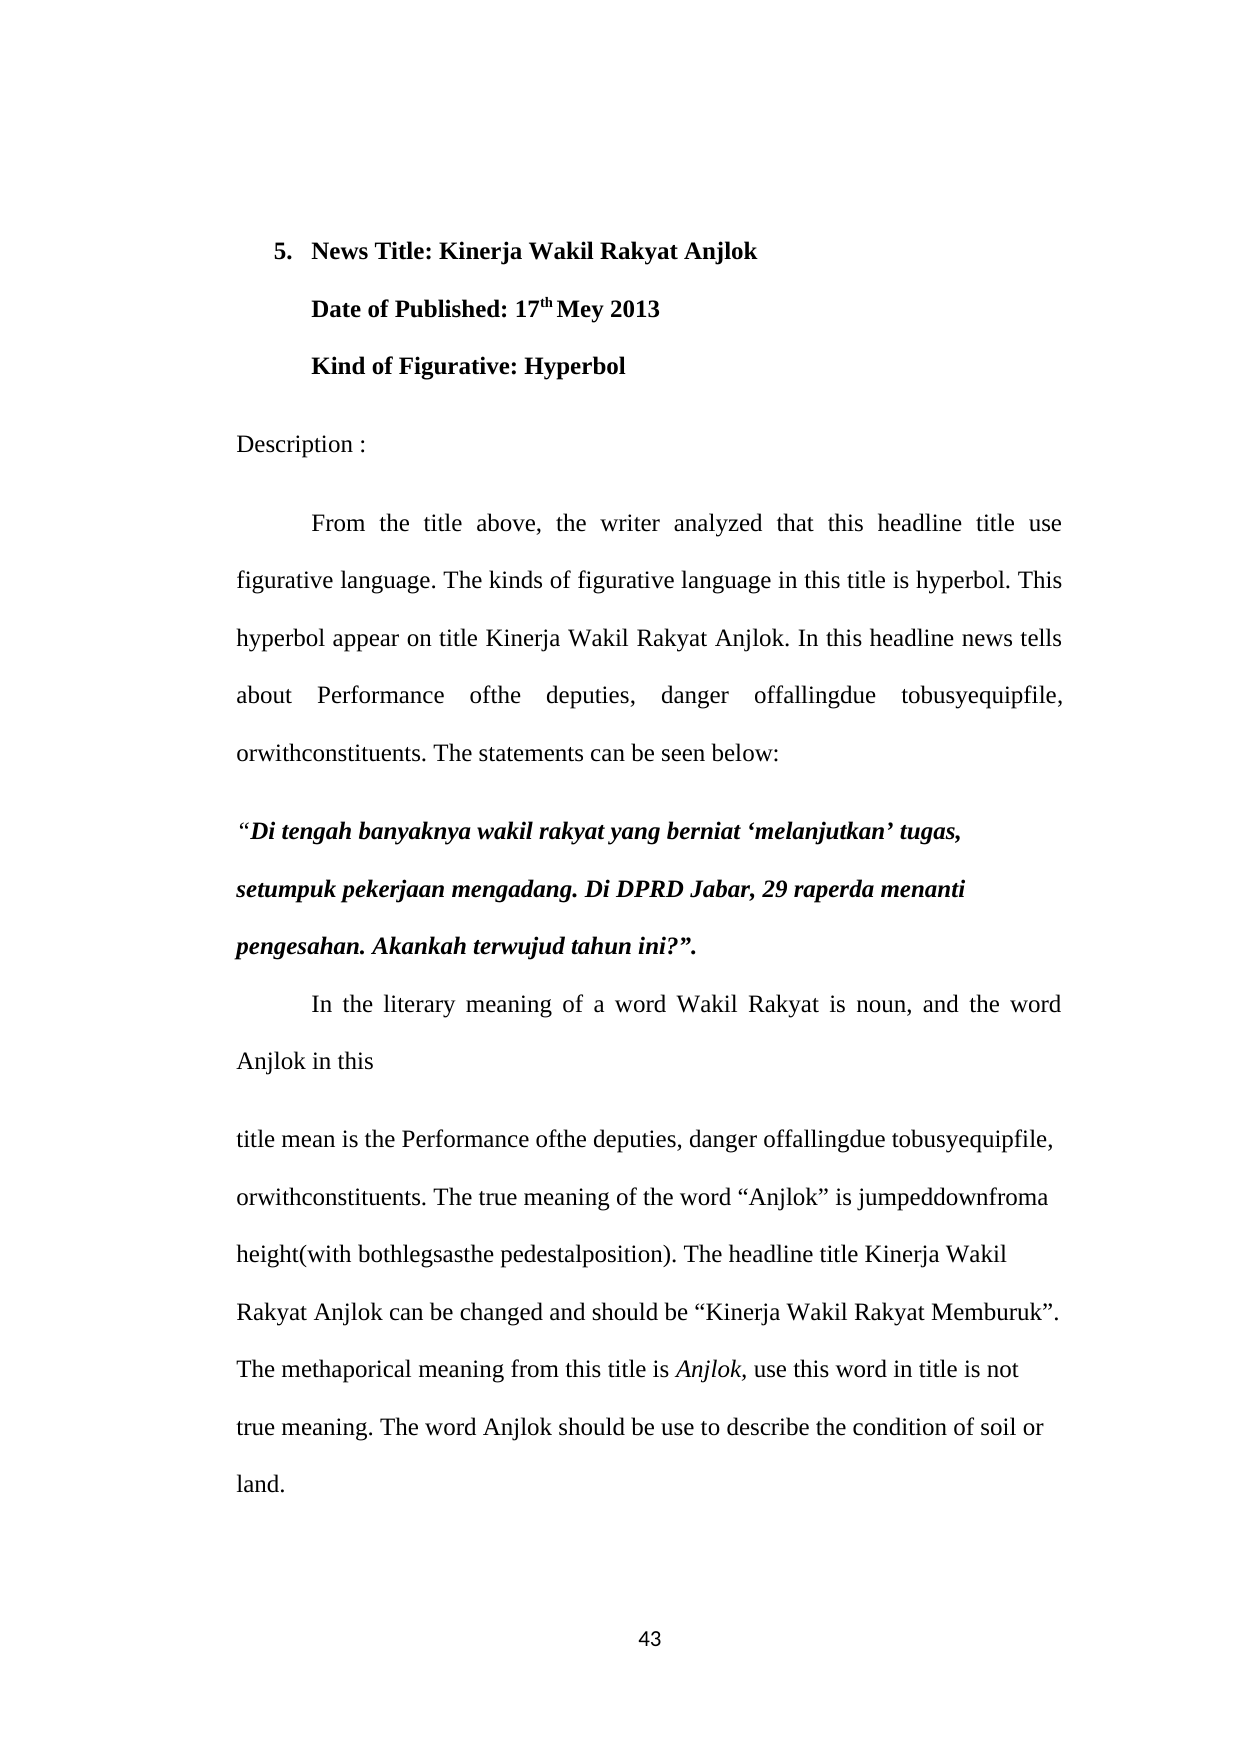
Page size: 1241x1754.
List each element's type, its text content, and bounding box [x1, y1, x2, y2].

text title mean is the Performance ofthe deputies, danger offallingdue tobusyequipfile, orwithconstituents. The true meaning of the word “Anjlok” is jumpeddownfroma height(with bothlegsasthe pedestalposition). The headline title Kinerja Wakil Rakyat Anjlok can be changed and should be “Kinerja Wakil Rakyat Memburuk”. The methaporical meaning from this title is Anjlok, use this word in title is not true meaning. The word Anjlok should be use to describe the condition of soil or land. [236, 1124, 1063, 1498]
text From the title above, the writer analyzed that this headline title use figurative language. The kinds of figurative language in this title is hyperbol. This hyperbol appear on title Kinerja Wakil Rakyat Anjlok. In this headline news tells about Performance ofthe deputies, danger offallingdue tobusyequipfile, orwithconstituents. The statements can be seen below: [236, 508, 1063, 767]
text “Di tengah banyaknya wakil rakyat yang berniat ‘melanjutkan’ tugas, setumpuk pekerjaan mengadang. Di DPRD Jabar, 29 raperda menanti pengesahan. Akankah terwujud tahun ini?”. [236, 816, 1063, 960]
list Date of Published: 17th Mey 2013 [311, 294, 1063, 322]
list Kind of Figurative: Hyperbol [311, 351, 1063, 380]
text In the literary meaning of a word Wakil Rakyat is noun, and the word Anjlok in this [236, 989, 1063, 1075]
list News Title: Kinerja Wakil Rakyat Anjlok [274, 236, 1063, 265]
text Description : [236, 429, 1063, 458]
